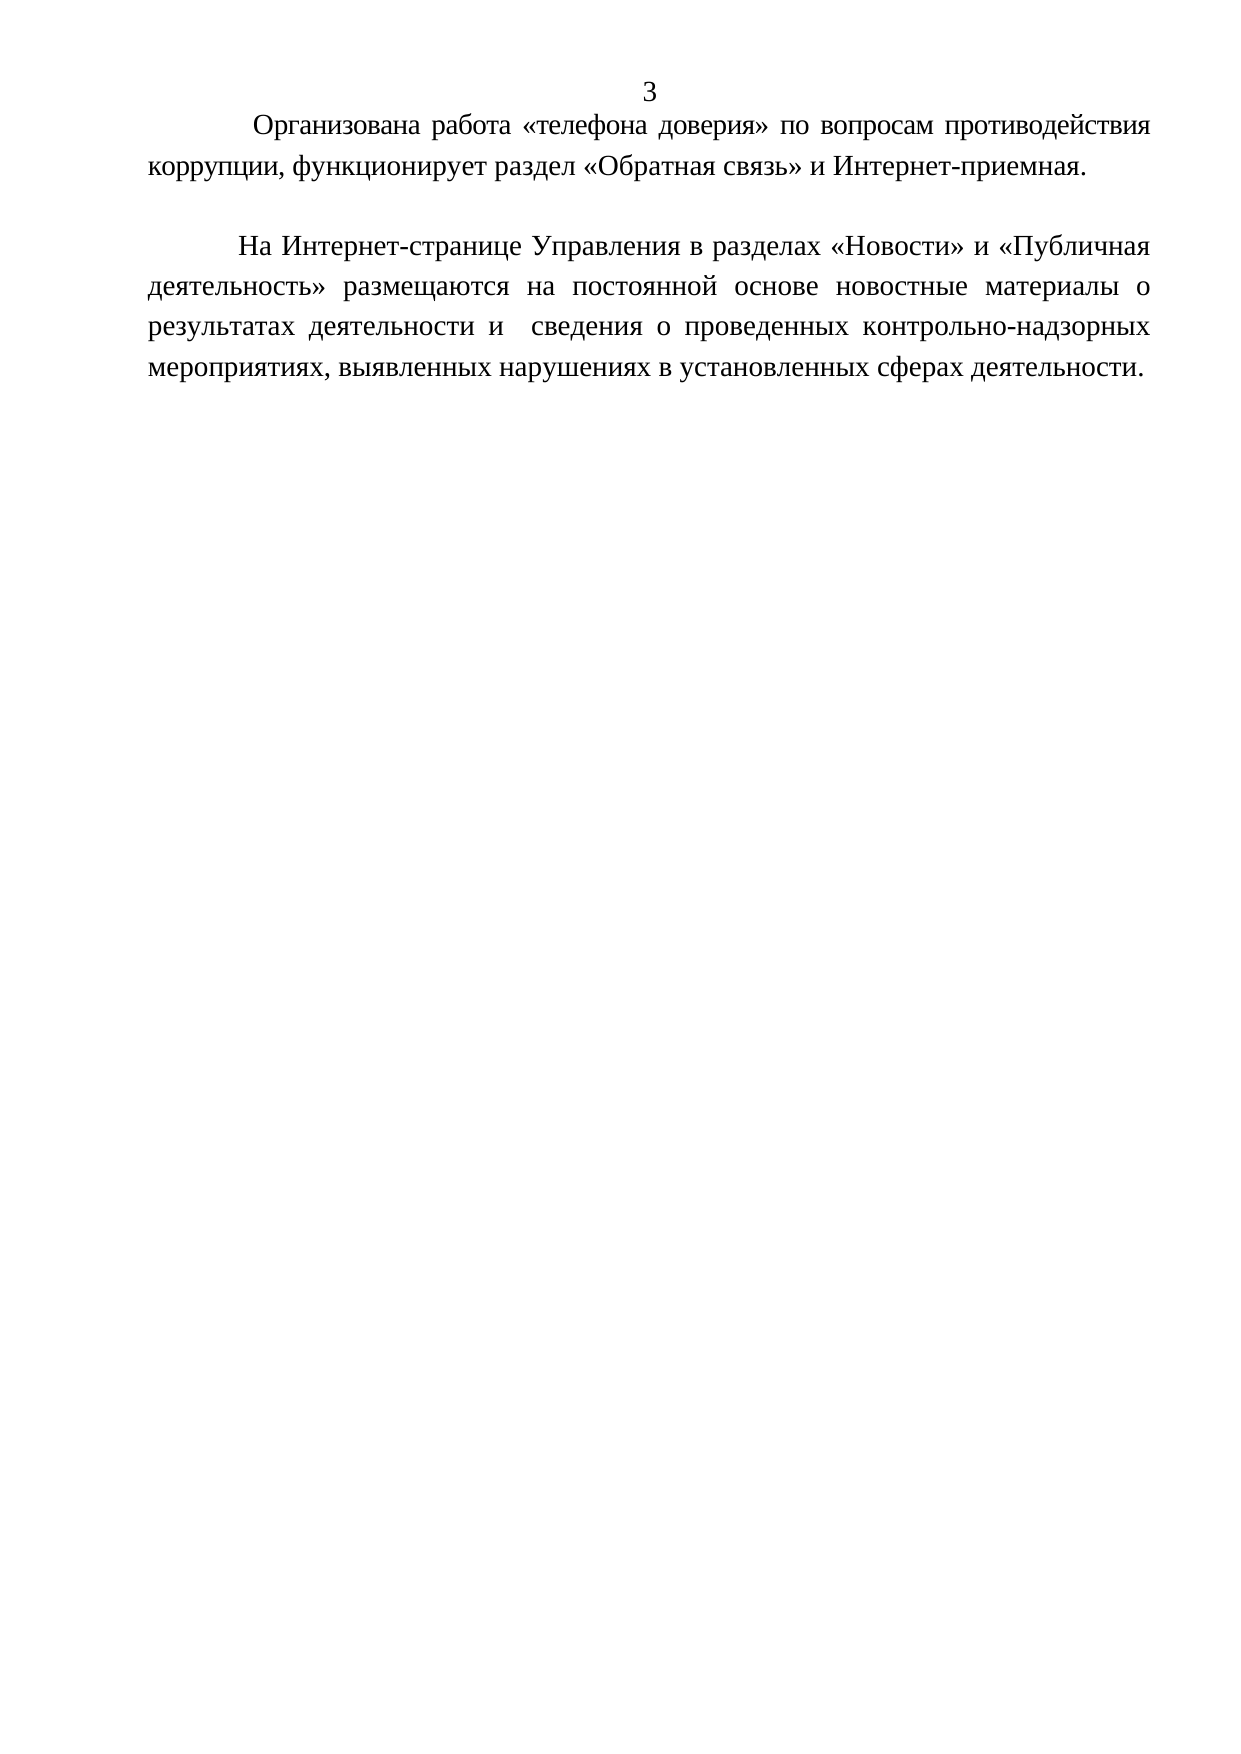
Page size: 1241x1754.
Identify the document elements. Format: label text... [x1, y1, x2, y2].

text На Интернет-странице Управления в разделах «Новости» и «Публичная деятельность» размещаются на постоянной основе новостные материалы о результатах деятельности и сведения о проведенных контрольно-надзорных мероприятиях, выявленных нарушениях в установленных сферах деятельности. [148, 228, 1152, 382]
text Организована работа «телефона доверия» по вопросам противодействия коррупции, функционирует раздел «Обратная связь» и Интернет-приемная. [148, 107, 1152, 181]
